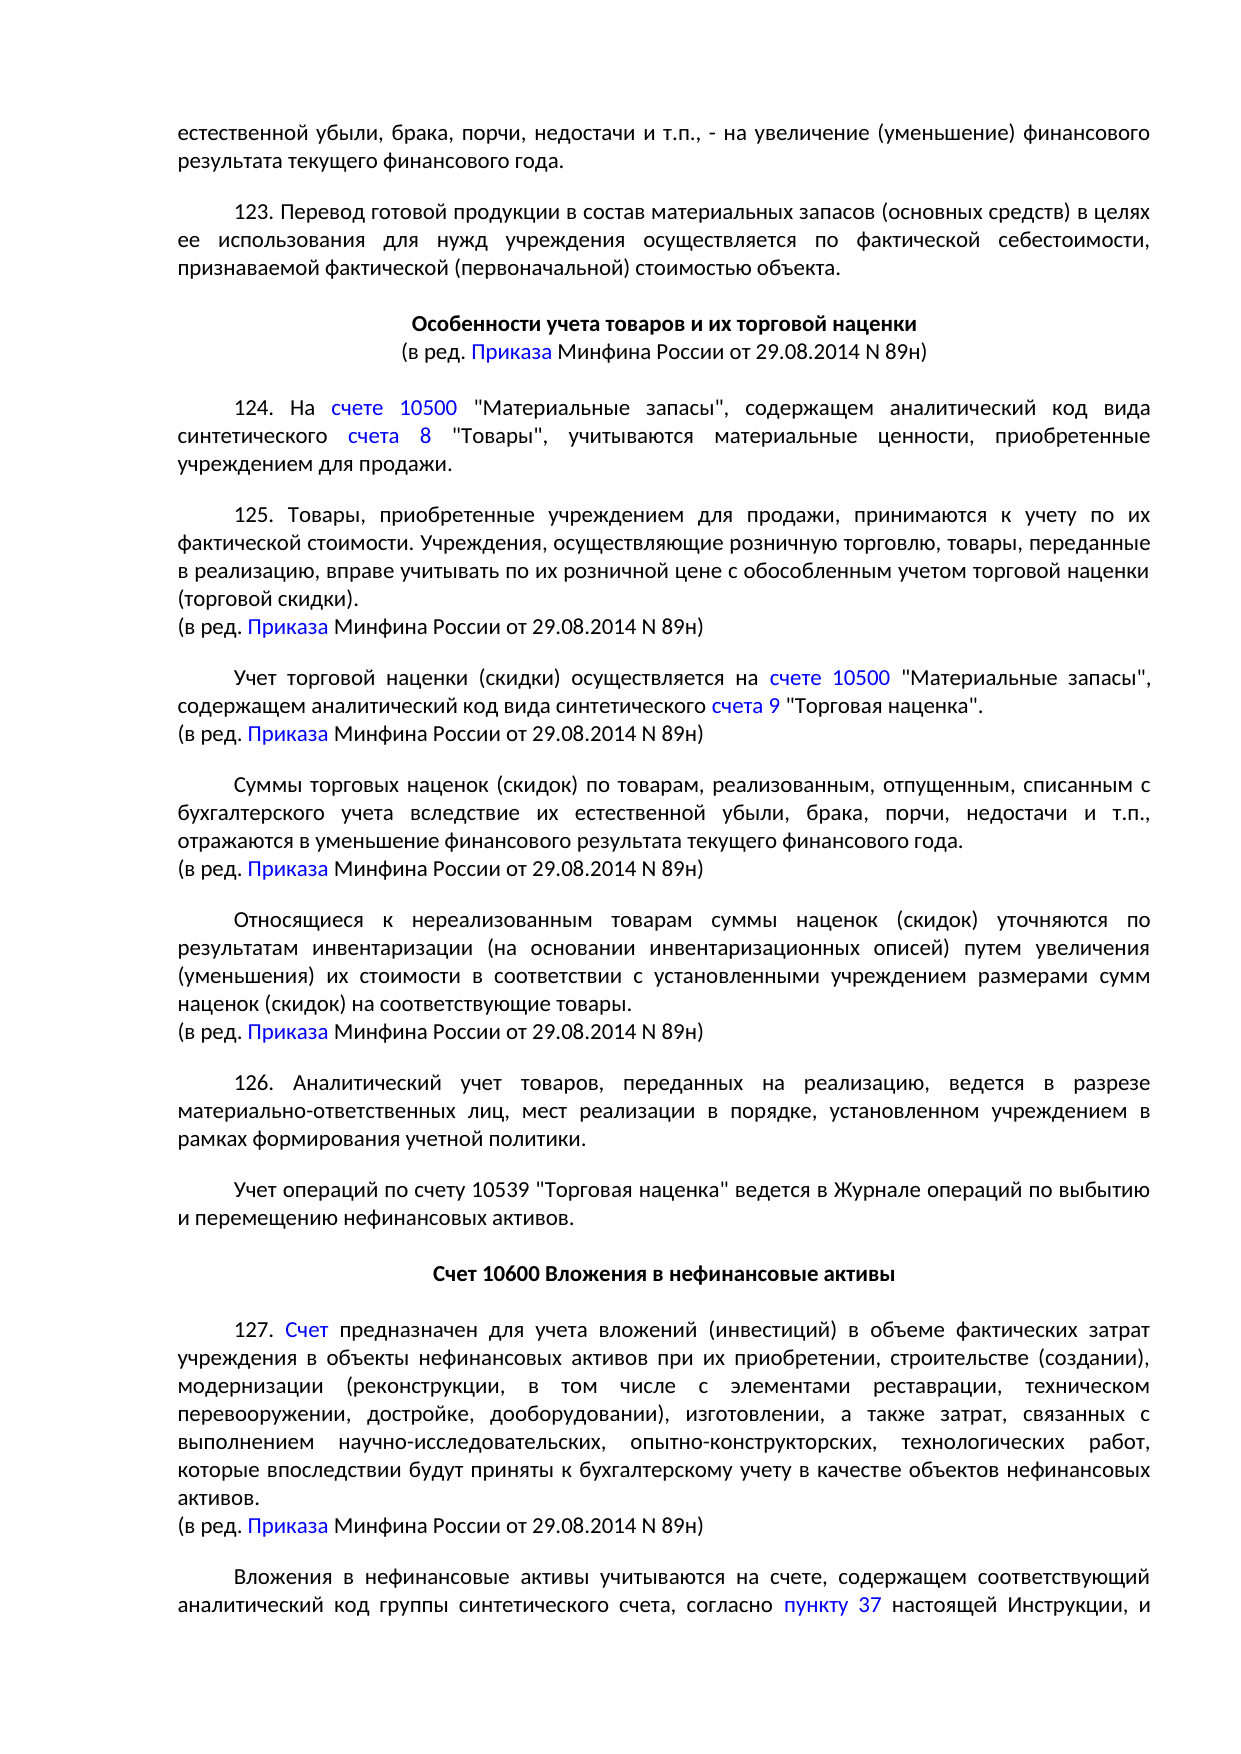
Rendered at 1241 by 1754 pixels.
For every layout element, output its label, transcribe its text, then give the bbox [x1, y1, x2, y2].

text (в ред. Приказа Минфина России от 29.08.2014 N 89н) [177, 719, 1152, 747]
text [177, 1562, 1152, 1618]
text Относящиеся к нереализованным товарам суммы наценок (скидок) уточняются по результатам инвентаризации (на основании инвентаризационных описей) путем увеличения (уменьшения) их стоимости в соответствии с установленными учреждением размерами сумм наценок (скидок) на соответствующие товары. [177, 905, 1152, 1017]
text Учет операций по счету 10539 "Торговая наценка" ведется в Журнале операций по выбытию и перемещению нефинансовых активов. [177, 1175, 1152, 1231]
title Счет 10600 Вложения в нефинансовые активы [177, 1259, 1152, 1287]
text 123. Перевод готовой продукции в состав материальных запасов (основных средств) в целях ее использования для нужд учреждения осуществляется по фактической себестоимости, признаваемой фактической (первоначальной) стоимостью объекта. [177, 197, 1152, 281]
text Учет торговой наценки (скидки) осуществляется на счете 10500 "Материальные запасы", содержащем аналитический код вида синтетического счета 9 "Торговая наценка". [177, 663, 1152, 719]
text 127. Счет предназначен для учета вложений (инвестиций) в объеме фактических затрат учреждения в объекты нефинансовых активов при их приобретении, строительстве (создании), модернизации (реконструкции, в том числе с элементами реставрации, техническом перевооружении, достройке, дооборудовании), изготовлении, а также затрат, связанных с выполнением научно-исследовательских, опытно-конструкторских, технологических работ, которые впоследствии будут приняты к бухгалтерскому учету в качестве объектов нефинансовых активов. [177, 1315, 1152, 1511]
text Суммы торговых наценок (скидок) по товарам, реализованным, отпущенным, списанным с бухгалтерского учета вследствие их естественной убыли, брака, порчи, недостачи и т.п., отражаются в уменьшение финансового результата текущего финансового года. [177, 770, 1152, 854]
text (в ред. Приказа Минфина России от 29.08.2014 N 89н) [177, 1017, 1152, 1045]
text 125. Товары, приобретенные учреждением для продажи, принимаются к учету по их фактической стоимости. Учреждения, осуществляющие розничную торговлю, товары, переданные в реализацию, вправе учитывать по их розничной цене с обособленным учетом торговой наценки (торговой скидки). [177, 500, 1152, 612]
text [177, 118, 1152, 174]
text (в ред. Приказа Минфина России от 29.08.2014 N 89н) [177, 854, 1152, 882]
text 124. На счете 10500 "Материальные запасы", содержащем аналитический код вида синтетического счета 8 "Товары", учитываются материальные ценности, приобретенные учреждением для продажи. [177, 393, 1152, 477]
title Особенности учета товаров и их торговой наценки [177, 309, 1152, 337]
text (в ред. Приказа Минфина России от 29.08.2014 N 89н) [177, 612, 1152, 640]
text (в ред. Приказа Минфина России от 29.08.2014 N 89н) [177, 1511, 1152, 1539]
text (в ред. Приказа Минфина России от 29.08.2014 N 89н) [177, 337, 1152, 365]
text 126. Аналитический учет товаров, переданных на реализацию, ведется в разрезе материально-ответственных лиц, мест реализации в порядке, установленном учреждением в рамках формирования учетной политики. [177, 1068, 1152, 1152]
